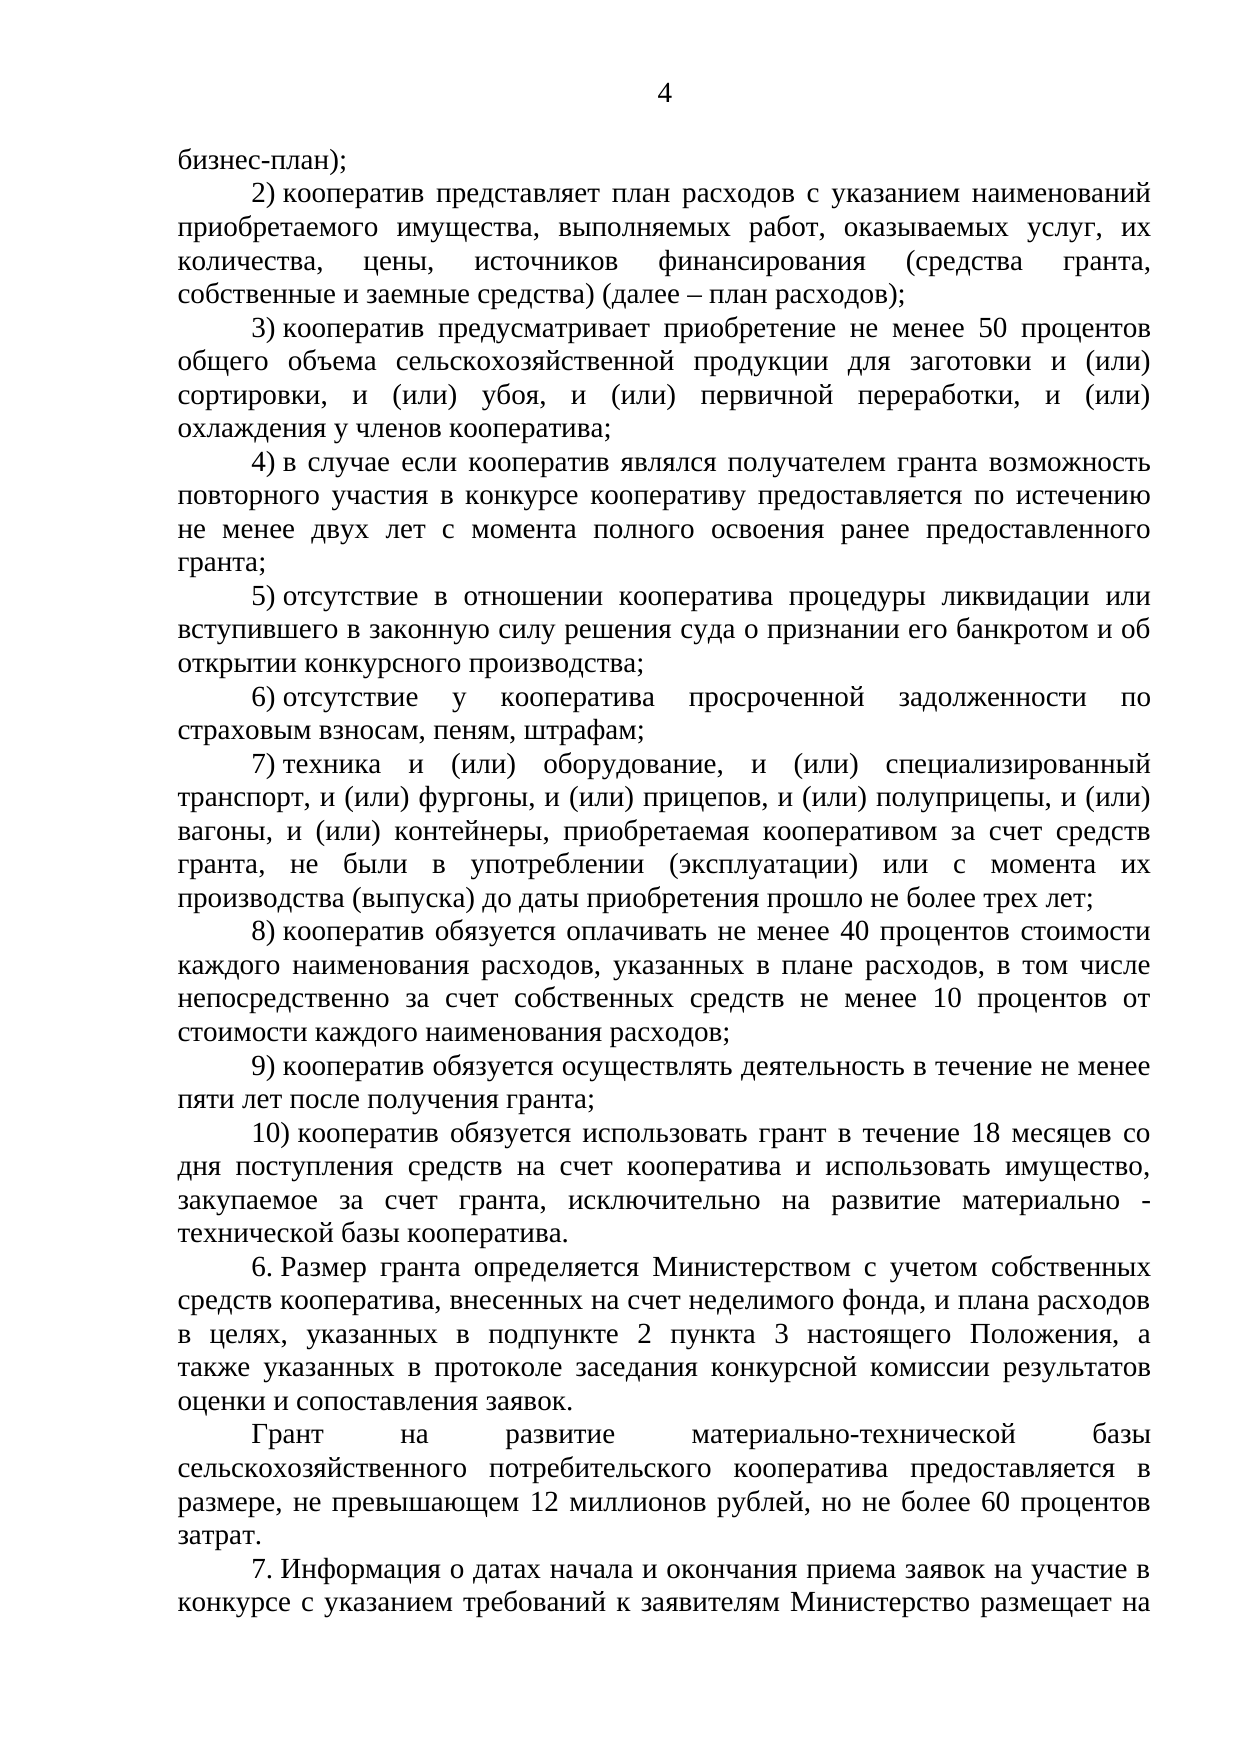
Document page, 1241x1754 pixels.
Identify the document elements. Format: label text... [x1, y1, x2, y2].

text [177, 1551, 1152, 1618]
text 4) в случае если кооператив являлся получателем гранта возможность повторного участия в конкурсе кооперативу предоставляется по истечению не менее двух лет с момента полного освоения ранее предоставленного гранта; [177, 444, 1152, 578]
text 2) кооператив представляет план расходов с указанием наименований приобретаемого имущества, выполняемых работ, оказываемых услуг, их количества, цены, источников финансирования (средства гранта, собственные и заемные средства) (далее – план расходов); [177, 176, 1152, 310]
text 8) кооператив обязуется оплачивать не менее 40 процентов стоимости каждого наименования расходов, указанных в плане расходов, в том числе непосредственно за счет собственных средств не менее 10 процентов от стоимости каждого наименования расходов; [177, 913, 1152, 1048]
text 7) техника и (или) оборудование, и (или) специализированный транспорт, и (или) фургоны, и (или) прицепов, и (или) полуприцепы, и (или) вагоны, и (или) контейнеры, приобретаемая кооперативом за счет средств гранта, не были в употреблении (эксплуатации) или с момента их производства (выпуска) до даты приобретения прошло не более трех лет; [177, 746, 1152, 913]
text 6. Размер гранта определяется Министерством с учетом собственных средств кооператива, внесенных на счет неделимого фонда, и плана расходов в целях, указанных в подпункте 2 пункта 3 настоящего Положения, а также указанных в протоколе заседания конкурсной комиссии результатов оценки и сопоставления заявок. [177, 1249, 1152, 1417]
text 10) кооператив обязуется использовать грант в течение 18 месяцев со дня поступления средств на счет кооператива и использовать имущество, закупаемое за счет гранта, исключительно на развитие материально -технической базы кооператива. [177, 1115, 1152, 1249]
text 5) отсутствие в отношении кооператива процедуры ликвидации или вступившего в законную силу решения суда о признании его банкротом и об открытии конкурсного производства; [177, 578, 1152, 679]
text Грант на развитие материально-технической базы сельскохозяйственного потребительского кооператива предоставляется в размере, не превышающем 12 миллионов рублей, но не более 60 процентов затрат. [177, 1417, 1152, 1551]
text 3) кооператив предусматривает приобретение не менее 50 процентов общего объема сельскохозяйственной продукции для заготовки и (или) сортировки, и (или) убоя, и (или) первичной переработки, и (или) охлаждения у членов кооператива; [177, 310, 1152, 444]
text 9) кооператив обязуется осуществлять деятельность в течение не менее пяти лет после получения гранта; [177, 1048, 1152, 1115]
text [177, 142, 1152, 176]
text 6) отсутствие у кооператива просроченной задолженности по страховым взносам, пеням, штрафам; [177, 679, 1152, 746]
